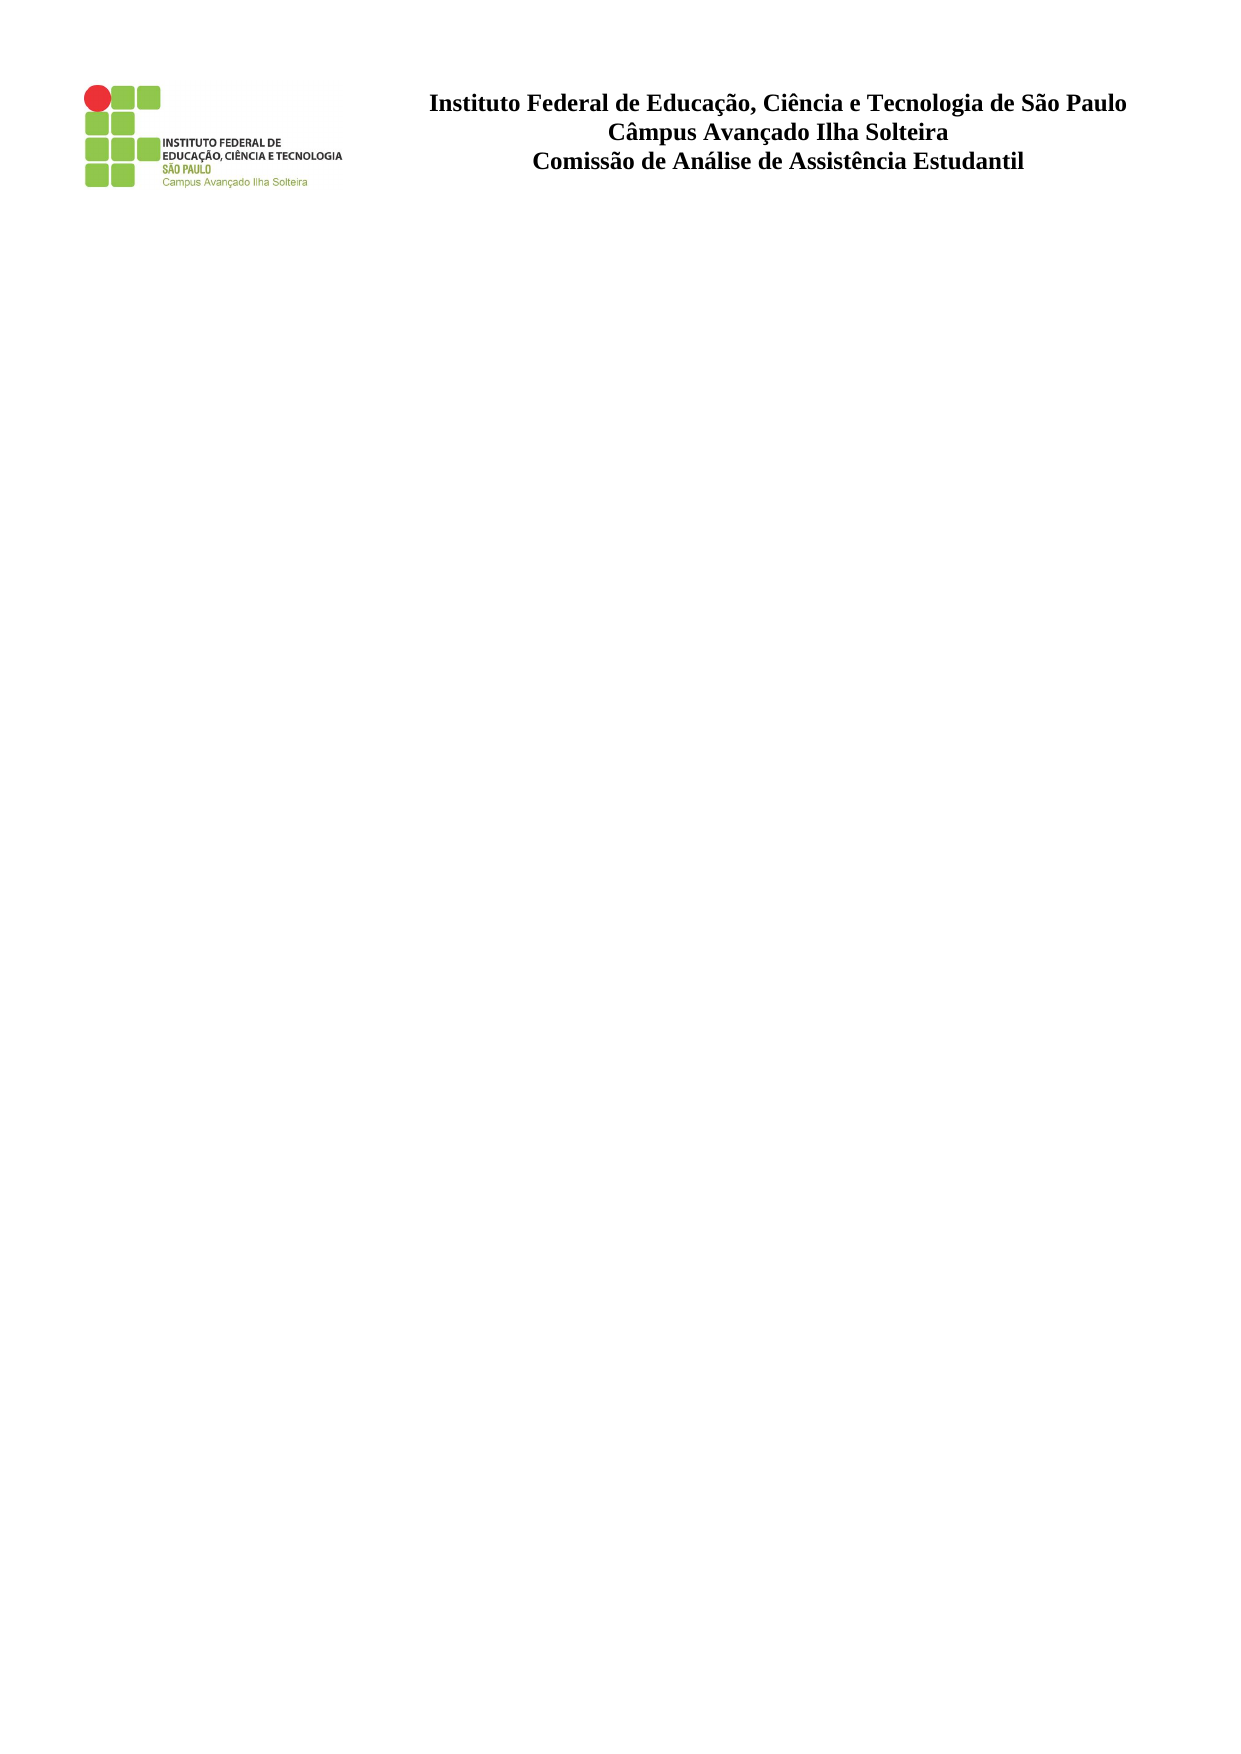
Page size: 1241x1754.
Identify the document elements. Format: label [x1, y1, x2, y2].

picture [83, 80, 344, 190]
